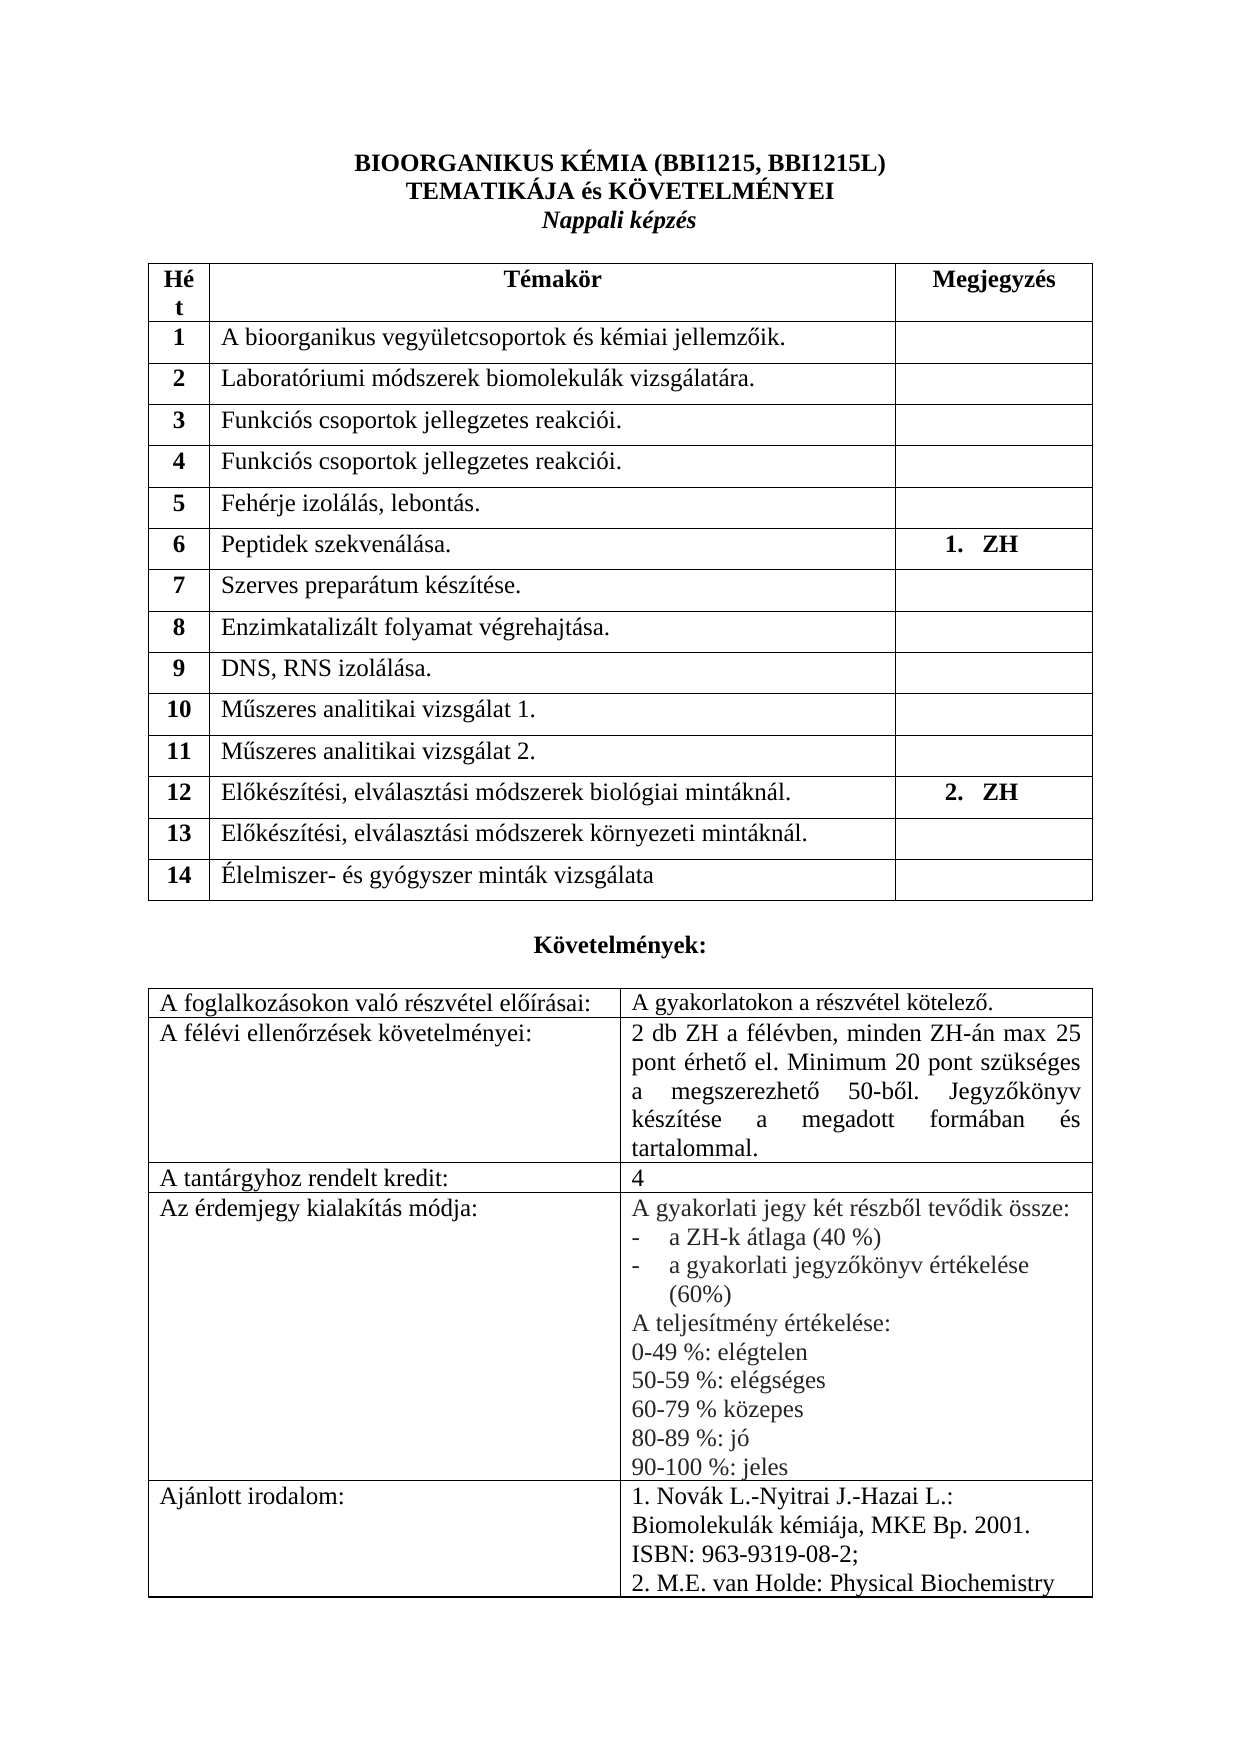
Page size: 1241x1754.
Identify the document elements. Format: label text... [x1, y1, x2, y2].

table_cell Előkészítési, elválasztási módszerek biológiai mintáknál. [210, 777, 895, 817]
table_cell [896, 612, 1092, 652]
table_header Hét [149, 264, 209, 321]
table_cell Műszeres analitikai vizsgálat 1. [210, 694, 895, 735]
table_cell Fehérje izolálás, lebontás. [210, 488, 895, 528]
table_cell 4 [621, 1163, 1092, 1192]
table_cell 7 [149, 570, 209, 611]
table_cell [896, 736, 1092, 776]
table_cell Funkciós csoportok jellegzetes reakciói. [210, 446, 895, 487]
table_cell ZH [896, 777, 1092, 817]
text Nappali képzés [148, 205, 1093, 234]
table_cell 11 [149, 736, 209, 776]
table_cell 2 db ZH a félévben, minden ZH-án max 25 pont érhető el. Minimum 20 pont szükséges a megszerezhető 50-ből. Jegyzőkönyv készítése a megadott formában és tartalommal. [621, 1018, 1092, 1162]
table_cell A bioorganikus vegyületcsoportok és kémiai jellemzőik. [210, 322, 895, 362]
table_cell 13 [149, 819, 209, 859]
table_header A foglalkozásokon való részvétel előírásai: [149, 989, 620, 1017]
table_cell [621, 1481, 1092, 1596]
table_cell [896, 364, 1092, 404]
table_cell Előkészítési, elválasztási módszerek környezeti mintáknál. [210, 819, 895, 859]
table_header Témakör [210, 264, 895, 321]
table_cell A gyakorlati jegy két részből tevődik össze: a ZH-k átlaga (40 %) a gyakorlati jegyzőkönyv értékelése (60%) A teljesítmény értékelése: 0-49 %: elégtelen 50-59 %: elégséges 60-79 % közepes 80-89 %: jó 90-100 %: jeles [621, 1193, 1092, 1480]
table_cell [896, 694, 1092, 735]
table_header Megjegyzés [896, 264, 1092, 321]
table_cell ZH [896, 529, 1092, 569]
table_cell 5 [149, 488, 209, 528]
table_cell Élelmiszer- és gyógyszer minták vizsgálata [210, 860, 895, 900]
table_cell 12 [149, 777, 209, 817]
table_cell [896, 570, 1092, 611]
text TEMATIKÁJA és KÖVETELMÉNYEI [148, 176, 1093, 205]
table_cell 8 [149, 612, 209, 652]
table_cell Peptidek szekvenálása. [210, 529, 895, 569]
table_cell A félévi ellenőrzések követelményei: [149, 1018, 620, 1162]
table_cell 14 [149, 860, 209, 900]
table_cell 6 [149, 529, 209, 569]
table_cell A tantárgyhoz rendelt kredit: [149, 1163, 620, 1192]
table_cell DNS, RNS izolálása. [210, 653, 895, 693]
table_cell [896, 860, 1092, 900]
table_cell 2 [149, 364, 209, 404]
table_cell 9 [149, 653, 209, 693]
text Követelmények: [148, 930, 1093, 959]
table_cell Ajánlott irodalom: [149, 1481, 620, 1596]
table_cell [896, 446, 1092, 487]
table_cell Szerves preparátum készítése. [210, 570, 895, 611]
table_cell Laboratóriumi módszerek biomolekulák vizsgálatára. [210, 364, 895, 404]
table_cell Funkciós csoportok jellegzetes reakciói. [210, 405, 895, 445]
table_cell Enzimkatalizált folyamat végrehajtása. [210, 612, 895, 652]
table_cell Műszeres analitikai vizsgálat 2. [210, 736, 895, 776]
table_cell 10 [149, 694, 209, 735]
table_cell 3 [149, 405, 209, 445]
table_cell Az érdemjegy kialakítás módja: [149, 1193, 620, 1480]
table_cell 1 [149, 322, 209, 362]
table_cell [896, 653, 1092, 693]
table_header A gyakorlatokon a részvétel kötelező. [621, 989, 1092, 1017]
text BIOORGANIKUS KÉMIA (BBI1215, BBI1215L) [148, 148, 1093, 176]
table_cell [896, 819, 1092, 859]
table_cell [896, 405, 1092, 445]
table_cell 4 [149, 446, 209, 487]
table_cell [896, 488, 1092, 528]
table_cell [896, 322, 1092, 362]
